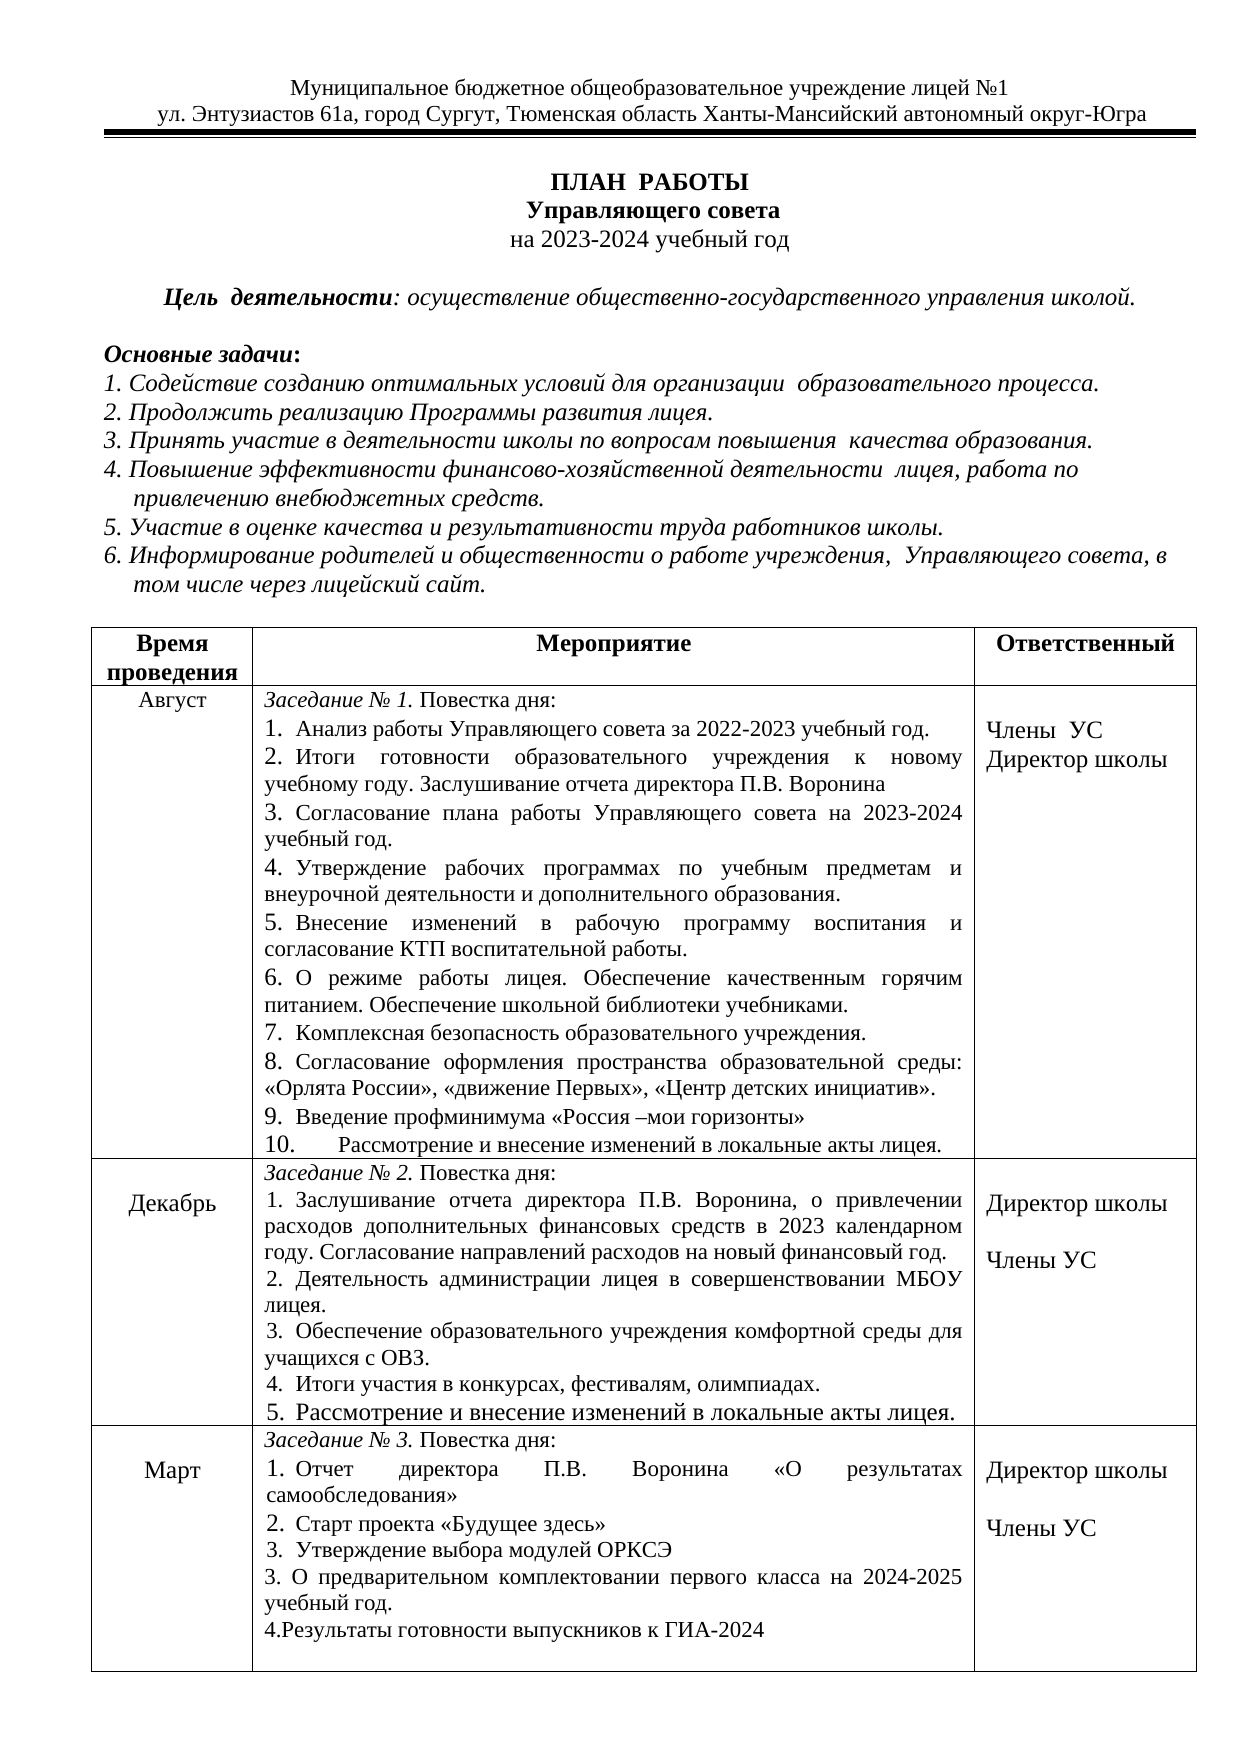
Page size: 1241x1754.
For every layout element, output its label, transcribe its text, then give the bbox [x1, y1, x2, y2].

table_cell Август [92, 686, 252, 1158]
table_cell Заседание № 3. Повестка дня: Отчет директора П.В. Воронина «О результатах самообследования» Старт проекта «Будущее здесь» Утверждение выбора модулей ОРКСЭ 3. О предварительном комплектовании первого класса на 2024-2025 учебный год. 4.Результаты готовности выпускников к ГИА-2024 [253, 1426, 974, 1671]
text Основные задачи: [103, 339, 1196, 368]
text Управляющего совета [103, 196, 1196, 224]
text 2. Продолжить реализацию Программы развития лицея. [103, 397, 1196, 426]
table_cell Заседание № 1. Повестка дня: Анализ работы Управляющего совета за 2022-2023 учебный год. Итоги готовности образовательного учреждения к новому учебному году. Заслушивание отчета директора П.В. Воронина Согласование плана работы Управляющего совета на 2023-2024 учебный год. Утверждение рабочих программах по учебным предметам и внеурочной деятельности и дополнительного образования. Внесение изменений в рабочую программу воспитания и согласование КТП воспитательной работы. О режиме работы лицея. Обеспечение качественным горячим питанием. Обеспечение школьной библиотеки учебниками. Комплексная безопасность образовательного учреждения. Согласование оформления пространства образовательной среды: «Орлята России», «движение Первых», «Центр детских инициатив». Введение профминимума «Россия –мои горизонты» Рассмотрение и внесение изменений в локальные акты лицея. [253, 686, 974, 1158]
text 3. Принять участие в деятельности школы по вопросам повышения качества образования. [103, 426, 1196, 454]
table_header Мероприятие [253, 628, 974, 685]
text Цель деятельности: осуществление общественно-государственного управления школой. [103, 282, 1196, 311]
table_cell Март [92, 1426, 252, 1671]
table_cell Члены УС Директор школы [975, 686, 1196, 1158]
text ПЛАН РАБОТЫ [103, 167, 1196, 196]
table_header Время проведения [92, 628, 252, 685]
text 5. Участие в оценке качества и результативности труда работников школы. [103, 512, 1196, 541]
text 4. Повышение эффективности финансово-хозяйственной деятельности лицея, работа по привлечению внебюджетных средств. [103, 454, 1196, 512]
table_header Ответственный [975, 628, 1196, 685]
text на 2023-2024 учебный год [103, 224, 1196, 253]
table_cell Директор школы Члены УС [975, 1426, 1196, 1671]
table_cell Заседание № 2. Повестка дня: Заслушивание отчета директора П.В. Воронина, о привлечении расходов дополнительных финансовых средств в 2023 календарном году. Согласование направлений расходов на новый финансовый год. Деятельность администрации лицея в совершенствовании МБОУ лицея. Обеспечение образовательного учреждения комфортной среды для учащихся с ОВЗ. Итоги участия в конкурсах, фестивалям, олимпиадах. Рассмотрение и внесение изменений в локальные акты лицея. [253, 1159, 974, 1425]
table_cell Декабрь [92, 1159, 252, 1425]
text 1. Содействие созданию оптимальных условий для организации образовательного процесса. [103, 368, 1196, 397]
text ул. Энтузиастов 61а, город Сургут, Тюменская область Ханты-Мансийский автономный округ-Югра [103, 100, 1196, 138]
table_cell Директор школы Члены УС [975, 1159, 1196, 1425]
text Муниципальное бюджетное общеобразовательное учреждение лицей №1 [103, 74, 1196, 100]
text 6. Информирование родителей и общественности о работе учреждения, Управляющего совета, в том числе через лицейский сайт. [103, 541, 1196, 598]
